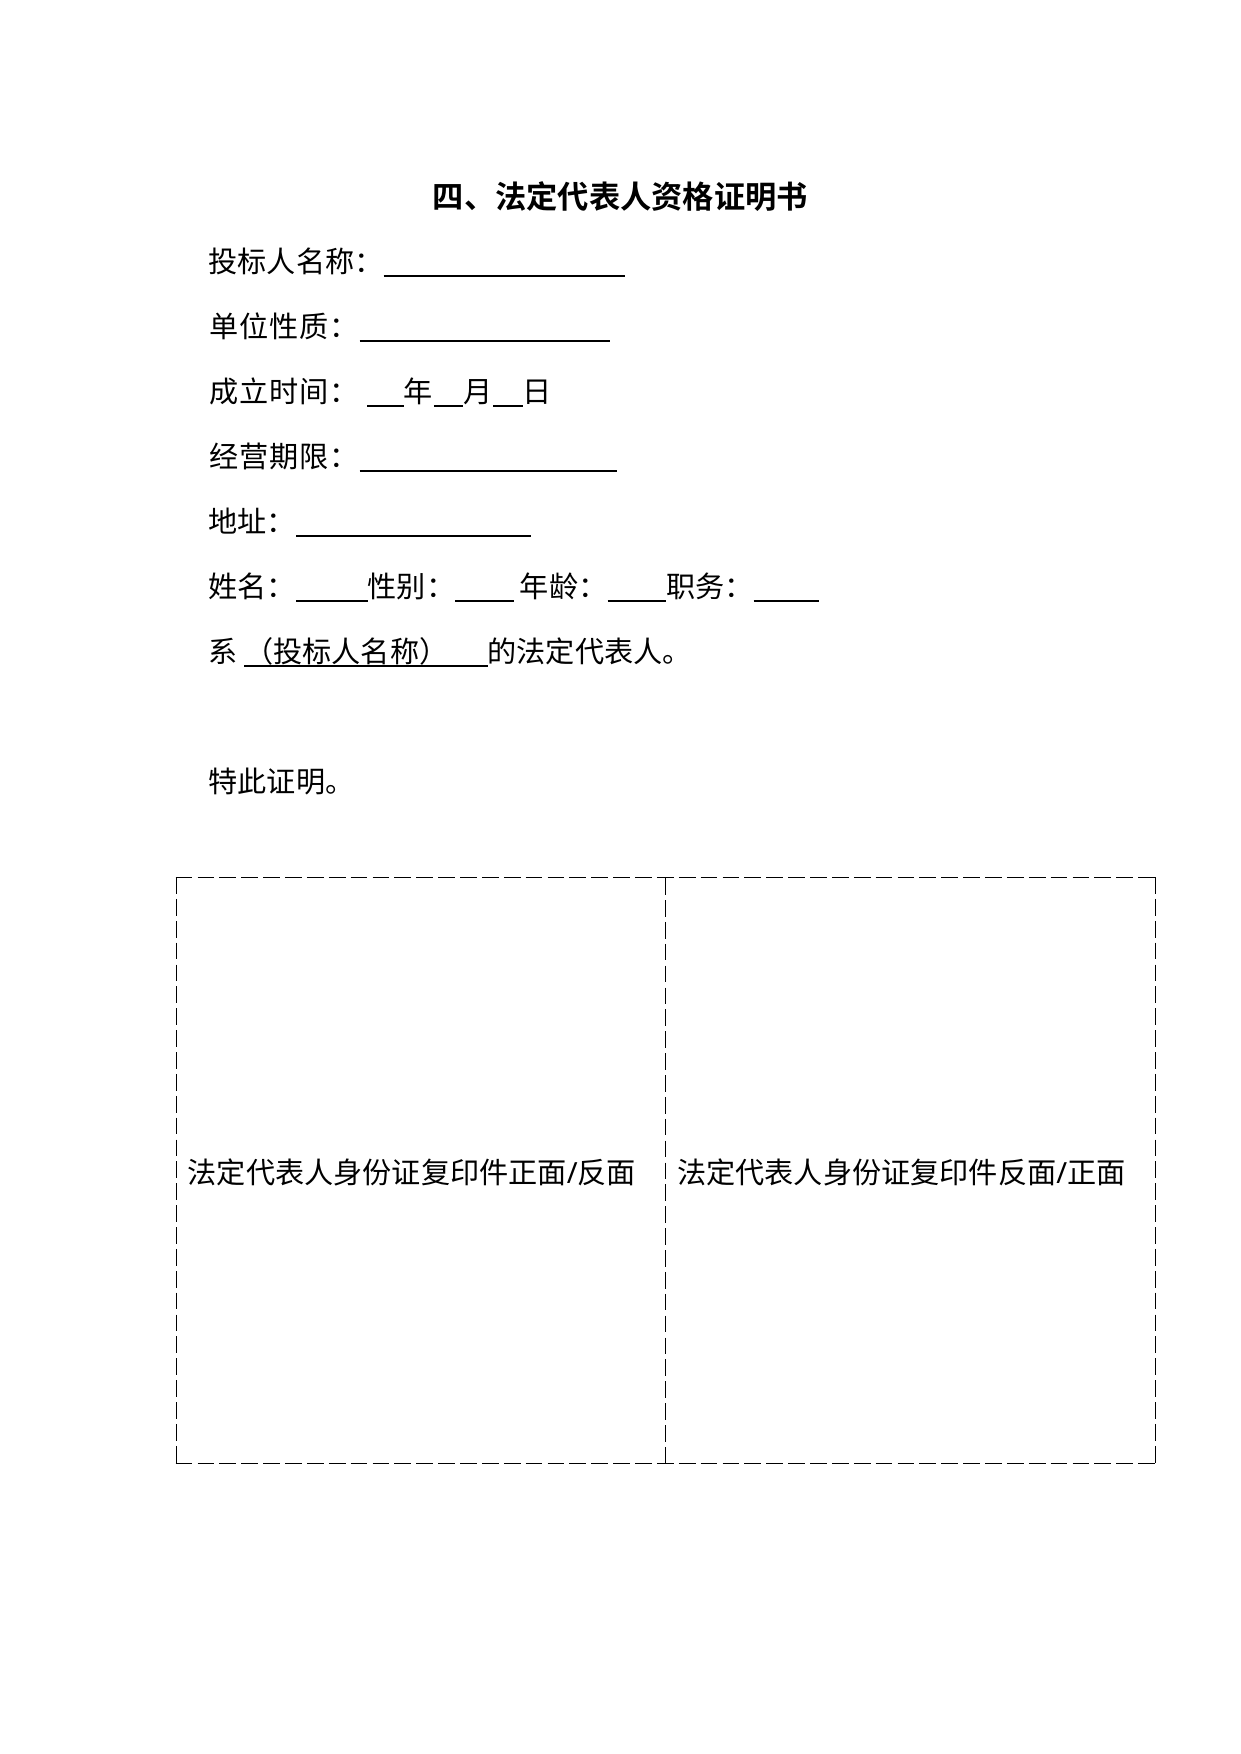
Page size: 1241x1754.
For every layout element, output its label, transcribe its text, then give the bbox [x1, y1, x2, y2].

text 投标人名称： [187, 227, 1053, 292]
text 特此证明。 [187, 747, 1053, 812]
text 姓名： 性别： 年龄： 职务： [187, 552, 1053, 617]
text 经营期限： [187, 422, 1053, 487]
text 地址： [187, 487, 1053, 552]
text 系 （投标人名称） 的法定代表人。 [187, 617, 1053, 682]
text 成立时间： 年 月 日 [187, 357, 1053, 422]
table_header 法定代表人身份证复印件反面/正面 [666, 877, 1156, 1463]
table_header 法定代表人身份证复印件正面/反面 [176, 877, 666, 1463]
text 四、法定代表人资格证明书 [187, 162, 1053, 227]
text 单位性质： [187, 292, 1053, 357]
